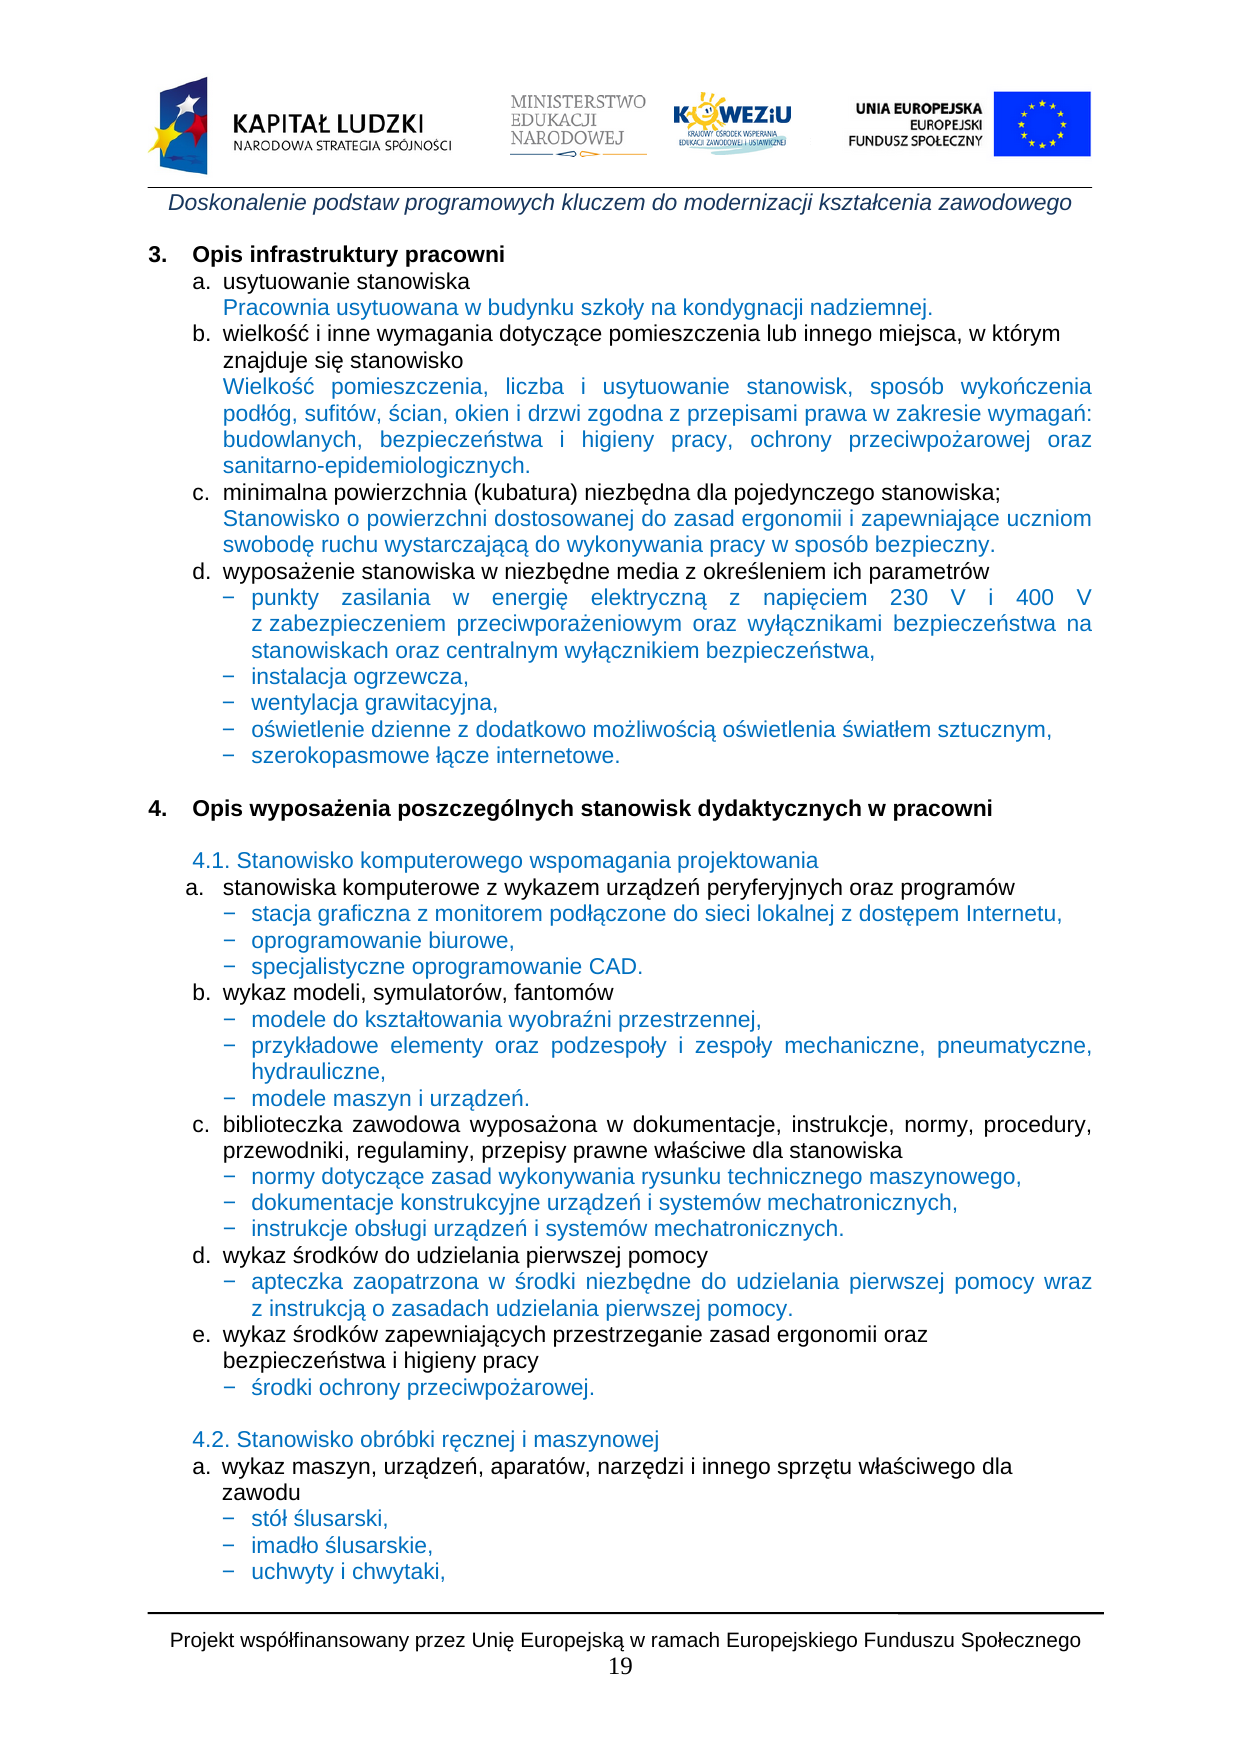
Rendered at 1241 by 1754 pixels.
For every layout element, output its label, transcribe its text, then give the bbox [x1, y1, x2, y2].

list wentylacja grawitacyjna, [222, 689, 1092, 716]
list Stanowisko komputerowego wspomagania projektowania [192, 847, 1092, 874]
text Stanowisko o powierzchni dostosowanej do zasad ergonomii i zapewniające uczniom swobodę ruchu wystarczającą do wykonywania pracy w sposób bezpieczny. [223, 505, 1092, 558]
list uchwyty i chwytaki, [222, 1558, 1092, 1584]
list instalacja ogrzewcza, [222, 663, 1092, 689]
list wykaz środków zapewniających przestrzeganie zasad ergonomii oraz bezpieczeństwa i higieny pracy [192, 1321, 1092, 1374]
picture [147, 73, 1093, 189]
list modele do kształtowania wyobraźni przestrzennej, [223, 1006, 1092, 1032]
list specjalistyczne oprogramowanie CAD. [223, 953, 1092, 979]
list oprogramowanie biurowe, [223, 927, 1092, 953]
list biblioteczka zawodowa wyposażona w dokumentacje, instrukcje, normy, procedury, przewodniki, regulaminy, przepisy prawne właściwe dla stanowiska [192, 1111, 1092, 1164]
list usytuowanie stanowiska [192, 268, 1092, 294]
list instrukcje obsługi urządzeń i systemów mechatronicznych. [223, 1216, 1092, 1242]
list środki ochrony przeciwpożarowej. [223, 1374, 1092, 1400]
list imadło ślusarskie, [222, 1532, 1092, 1558]
list Opis infrastruktury pracowni [148, 241, 1092, 268]
list oświetlenie dzienne z dodatkowo możliwością oświetlenia światłem sztucznym, [222, 716, 1092, 742]
list wykaz środków do udzielania pierwszej pomocy [192, 1242, 1092, 1268]
text Wielkość pomieszczenia, liczba i usytuowanie stanowisk, sposób wykończenia podłóg, sufitów, ścian, okien i drzwi zgodna z przepisami prawa w zakresie wymagań: budowlanych, bezpieczeństwa i higieny pracy, ochrony przeciwpożarowej oraz sanitarno-epidemiologicznych. [223, 373, 1092, 478]
list wykaz maszyn, urządzeń, aparatów, narzędzi i innego sprzętu właściwego dla zawodu [192, 1453, 1092, 1505]
list przykładowe elementy oraz podzespoły i zespoły mechaniczne, pneumatyczne, hydrauliczne, [223, 1032, 1092, 1085]
list szerokopasmowe łącze internetowe. [222, 742, 1092, 768]
text Pracownia usytuowana w budynku szkoły na kondygnacji nadziemnej. [223, 294, 1092, 320]
list stanowiska komputerowe z wykazem urządzeń peryferyjnych oraz programów [185, 874, 1092, 900]
list punkty zasilania w energię elektryczną z napięciem 230 V i 400 V z zabezpieczeniem przeciwporażeniowym oraz wyłącznikami bezpieczeństwa na stanowiskach oraz centralnym wyłącznikiem bezpieczeństwa, [222, 584, 1092, 663]
list wielkość i inne wymagania dotyczące pomieszczenia lub innego miejsca, w którym znajduje się stanowisko [192, 320, 1092, 373]
list Stanowisko obróbki ręcznej i maszynowej [192, 1426, 1092, 1453]
list stacja graficzna z monitorem podłączone do sieci lokalnej z dostępem Internetu, [223, 900, 1092, 927]
list normy dotyczące zasad wykonywania rysunku technicznego maszynowego, [223, 1164, 1092, 1190]
list dokumentacje konstrukcyjne urządzeń i systemów mechatronicznych, [223, 1190, 1092, 1216]
list wyposażenie stanowiska w niezbędne media z określeniem ich parametrów [192, 558, 1092, 584]
list wykaz modeli, symulatorów, fantomów [192, 979, 1092, 1006]
list modele maszyn i urządzeń. [223, 1085, 1092, 1111]
list minimalna powierzchnia (kubatura) niezbędna dla pojedynczego stanowiska; [192, 478, 1092, 505]
list apteczka zaopatrzona w środki niezbędne do udzielania pierwszej pomocy wraz z instrukcją o zasadach udzielania pierwszej pomocy. [223, 1268, 1092, 1321]
list Opis wyposażenia poszczególnych stanowisk dydaktycznych w pracowni [148, 795, 1092, 821]
list stół ślusarski, [222, 1505, 1092, 1532]
